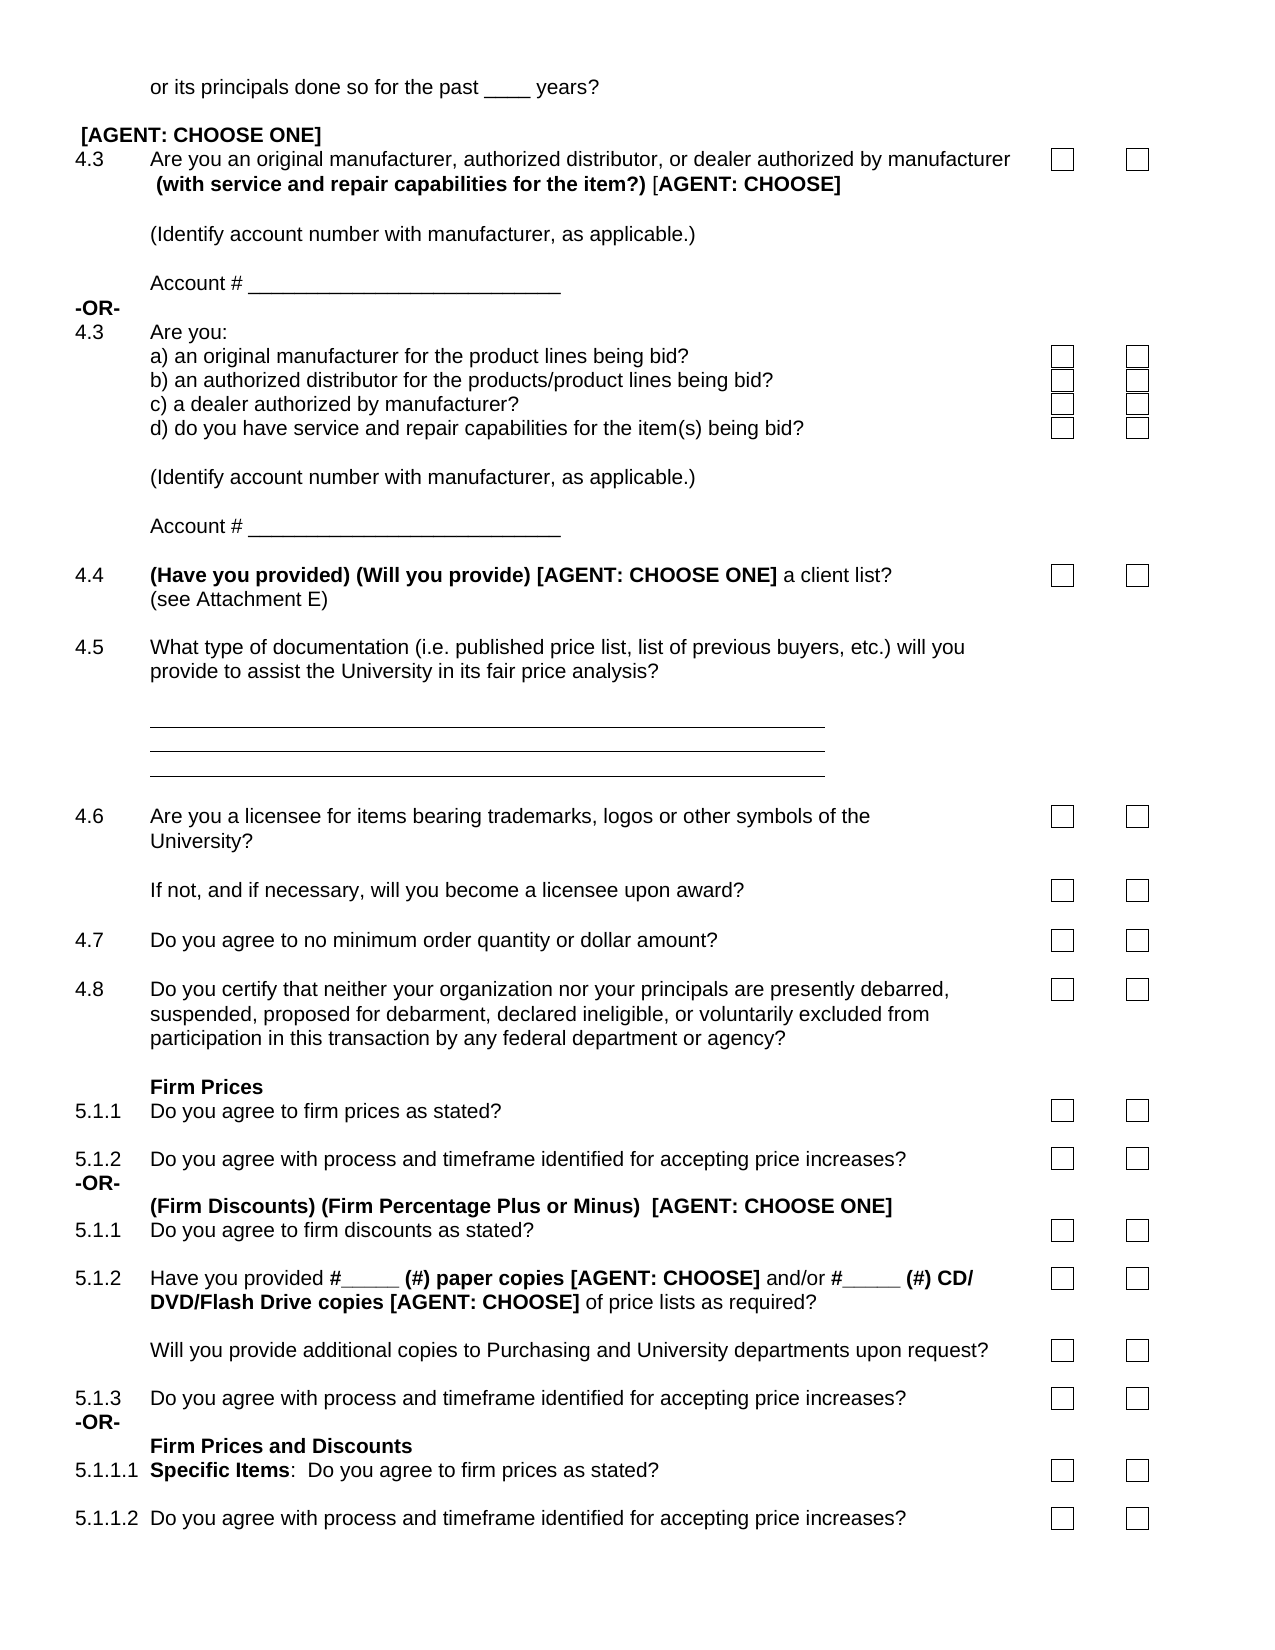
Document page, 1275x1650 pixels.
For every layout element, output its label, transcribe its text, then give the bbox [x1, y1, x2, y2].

subtitle Firm Prices and Discounts [75, 1434, 1200, 1458]
text (Identify account number with manufacturer, as applicable.) [75, 464, 1200, 489]
text DVD/Flash Drive copies [AGENT: CHOOSE] of price lists as required? [75, 1290, 1200, 1314]
text b) an authorized distributor for the products/product lines being bid? [75, 368, 1200, 392]
text Firm Prices [75, 1074, 1200, 1098]
text 5.1.1.2 Do you agree with process and timeframe identified for accepting price increases? [75, 1506, 1200, 1530]
text provide to assist the University in its fair price analysis? [75, 658, 1200, 682]
text (with service and repair capabilities for the item?) [AGENT: CHOOSE] [75, 172, 1200, 197]
text 5.1.3 Do you agree with process and timeframe identified for accepting price increases? [75, 1386, 1200, 1410]
text University? [75, 829, 1200, 854]
text a) an original manufacturer for the product lines being bid? [75, 344, 1200, 368]
text 4.6 Are you a licensee for items bearing trademarks, logos or other symbols of the [75, 804, 1200, 829]
text suspended, proposed for debarment, declared ineligible, or voluntarily excluded from [75, 1002, 1200, 1026]
text 4.7 Do you agree to no minimum order quantity or dollar amount? [75, 928, 1200, 953]
text 4.8 Do you certify that neither your organization nor your principals are presently debarred, [75, 977, 1200, 1002]
text 5.1.1 Do you agree to firm prices as stated? [75, 1098, 1200, 1122]
text If not, and if necessary, will you become a licensee upon award? [75, 878, 1200, 903]
text 5.1.1 Do you agree to firm discounts as stated? [75, 1218, 1200, 1242]
text Account # ___________________________ [75, 514, 1200, 539]
text or its principals done so for the past ____ years? [75, 75, 1200, 99]
text 5.1.2 Do you agree with process and timeframe identified for accepting price increases? [75, 1146, 1200, 1170]
text d) do you have service and repair capabilities for the item(s) being bid? [75, 416, 1200, 439]
text Account # ___________________________ [75, 271, 1200, 296]
text participation in this transaction by any federal department or agency? [75, 1026, 1200, 1049]
text 4.3 Are you: [75, 320, 1200, 344]
text Will you provide additional copies to Purchasing and University departments upon request? [75, 1338, 1200, 1362]
text c) a dealer authorized by manufacturer? [75, 392, 1200, 416]
text (Identify account number with manufacturer, as applicable.) [75, 222, 1200, 247]
text [AGENT: CHOOSE ONE] [75, 123, 1200, 147]
text - [75, 1170, 1200, 1194]
text 4.4 (Have you provided) (Will you provide) [AGENT: CHOOSE ONE] a client list? [75, 563, 1200, 587]
subtitle (Firm Discounts) (Firm Percentage Plus or Minus) [AGENT: CHOOSE ONE] [75, 1194, 1200, 1218]
text 4.3 Are you an original manufacturer, authorized distributor, or dealer authorized by manufacturer [75, 147, 1200, 172]
text (see Attachment E) [75, 587, 1200, 611]
text 5.1.1.1 Specific Items: Do you agree to firm prices as stated? [75, 1458, 1200, 1482]
text - [75, 1410, 1200, 1434]
text 5.1.2 Have you provided #_____ (#) paper copies [AGENT: CHOOSE] and/or #_____ (#) CD/ [75, 1266, 1200, 1290]
text 4.5 What type of documentation (i.e. published price list, list of previous buyers, etc.) will you [75, 634, 1200, 658]
text -OR- [75, 296, 1200, 320]
